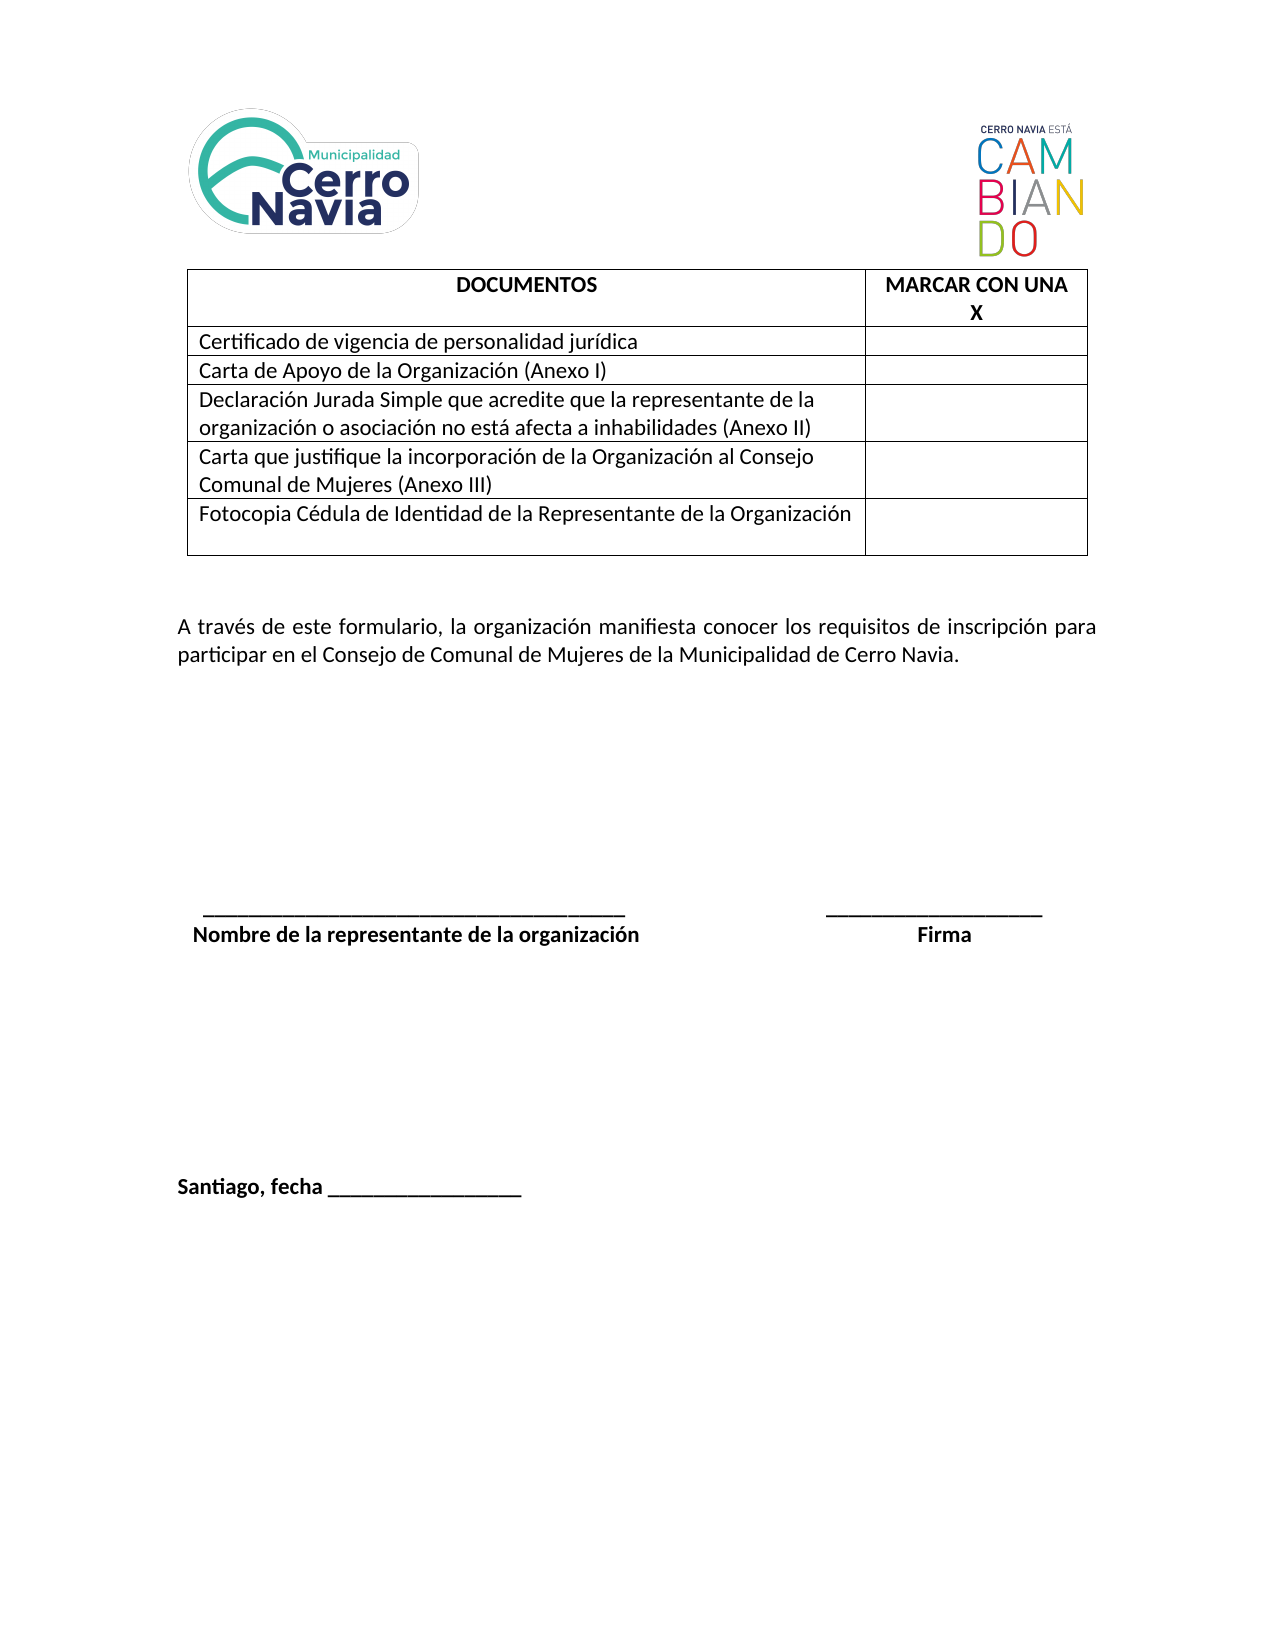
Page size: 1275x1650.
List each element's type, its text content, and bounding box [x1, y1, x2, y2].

table_cell [866, 385, 1087, 441]
table_cell [866, 356, 1087, 384]
picture [177, 73, 430, 269]
text Santiago, fecha _________________ [177, 1172, 1098, 1200]
table_header DOCUMENTOS [188, 270, 865, 326]
table_cell [866, 442, 1087, 498]
table_cell Carta de Apoyo de la Organización (Anexo I) [188, 356, 865, 384]
text _____________________________________ ___________________ [177, 892, 1098, 920]
table_cell [866, 327, 1087, 355]
table_cell [866, 499, 1087, 555]
table_header MARCAR CON UNA X [866, 270, 1087, 326]
table_cell Certificado de vigencia de personalidad jurídica [188, 327, 865, 355]
text A través de este formulario, la organización manifiesta conocer los requisitos de inscripción para participar en el Consejo de Comunal de Mujeres de la Municipalidad de Cerro Navia. [177, 612, 1098, 668]
table_cell Declaración Jurada Simple que acredite que la representante de la organización o asociación no está afecta a inhabilidades (Anexo II) [188, 385, 865, 441]
table_cell Carta que justifique la incorporación de la Organización al Consejo Comunal de Mujeres (Anexo III) [188, 442, 865, 498]
text Nombre de la representante de la organización Firma [177, 920, 1098, 948]
picture [967, 111, 1094, 269]
table_cell Fotocopia Cédula de Identidad de la Representante de la Organización [188, 499, 865, 555]
